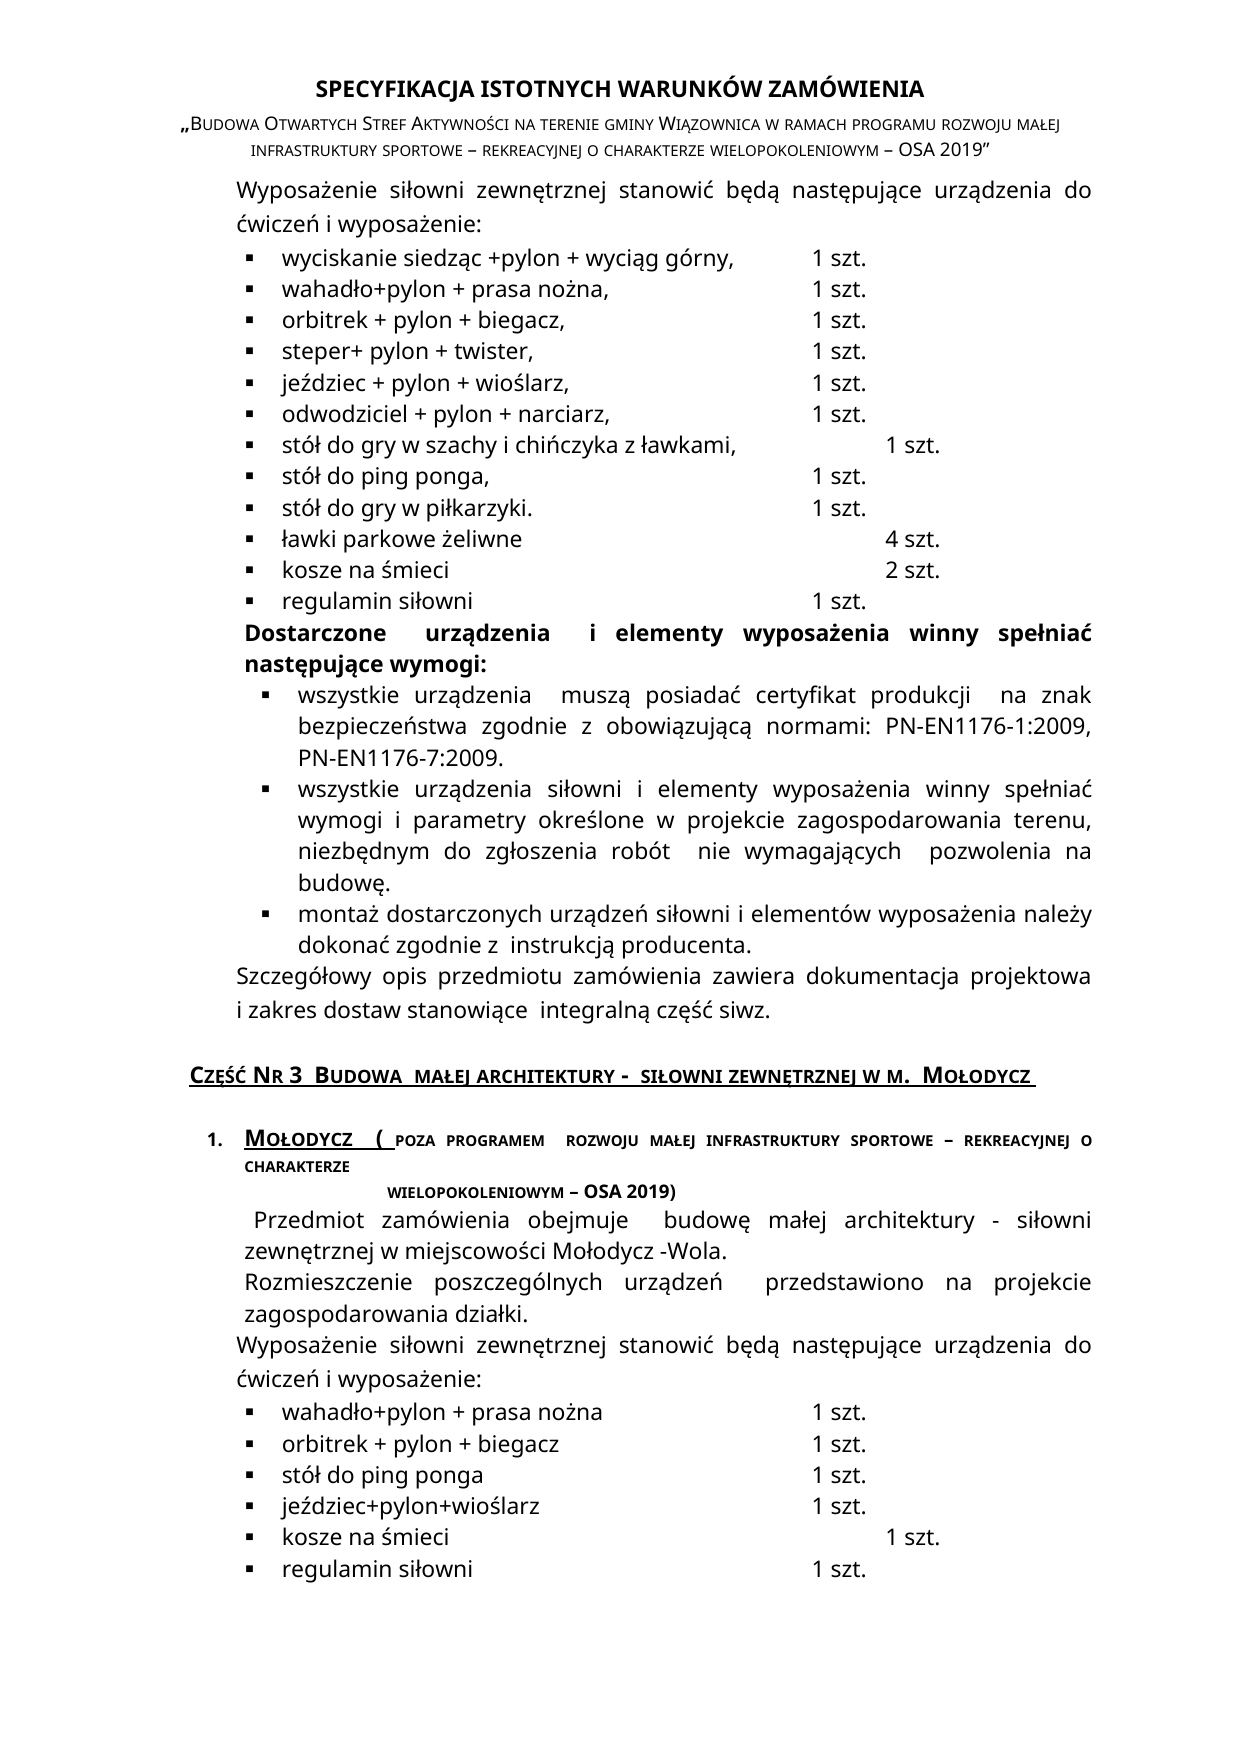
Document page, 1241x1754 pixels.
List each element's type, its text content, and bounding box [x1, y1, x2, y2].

list wyciskanie siedząc +pylon + wyciąg górny, 1 szt. [244, 241, 1093, 273]
list kosze na śmieci 1 szt. [244, 1521, 1093, 1552]
list steper+ pylon + twister, 1 szt. [244, 335, 1093, 366]
list orbitrek + pylon + biegacz 1 szt. [244, 1427, 1093, 1459]
list wahadło+pylon + prasa nożna 1 szt. [244, 1396, 1093, 1427]
list Mołodycz ( poza programem rozwoju małej infrastruktury sportowe – rekreacyjnej o charakterze [207, 1121, 1093, 1178]
list regulamin siłowni 1 szt. [244, 1552, 1093, 1584]
list wszystkie urządzenia muszą posiadać certyfikat produkcji na znak bezpieczeństwa zgodnie z obowiązującą normami: PN-EN1176-1:2009, PN-EN1176-7:2009. [260, 679, 1093, 773]
list jeździec + pylon + wioślarz, 1 szt. [244, 366, 1093, 398]
list orbitrek + pylon + biegacz, 1 szt. [244, 304, 1093, 335]
list stół do ping ponga, 1 szt. [244, 460, 1093, 491]
text Rozmieszczenie poszczególnych urządzeń przedstawiono na projekcie zagospodarowania działki. [244, 1266, 1093, 1329]
text Wyposażenie siłowni zewnętrznej stanowić będą następujące urządzenia do ćwiczeń i wyposażenie: [236, 1329, 1093, 1394]
list jeździec+pylon+wioślarz 1 szt. [244, 1490, 1093, 1521]
list wielopokoleniowym – OSA 2019) [244, 1178, 1093, 1204]
list stół do gry w szachy i chińczyka z ławkami, 1 szt. [244, 429, 1093, 460]
list kosze na śmieci 2 szt. [244, 554, 1093, 585]
list odwodziciel + pylon + narciarz, 1 szt. [244, 398, 1093, 429]
list wahadło+pylon + prasa nożna, 1 szt. [244, 273, 1093, 304]
text Dostarczone urządzenia i elementy wyposażenia winny spełniać następujące wymogi: [244, 616, 1093, 679]
list ławki parkowe żeliwne 4 szt. [244, 523, 1093, 554]
list stół do ping ponga 1 szt. [244, 1459, 1093, 1490]
list montaż dostarczonych urządzeń siłowni i elementów wyposażenia należy dokonać zgodnie z instrukcją producenta. [260, 898, 1093, 960]
list wszystkie urządzenia siłowni i elementy wyposażenia winny spełniać wymogi i parametry określone w projekcie zagospodarowania terenu, niezbędnym do zgłoszenia robót nie wymagających pozwolenia na budowę. [260, 773, 1093, 898]
text Szczegółowy opis przedmiotu zamówienia zawiera dokumentacja projektowa i zakres dostaw stanowiące integralną część siwz. [236, 960, 1093, 1025]
text Przedmiot zamówienia obejmuje budowę małej architektury - siłowni zewnętrznej w miejscowości Mołodycz -Wola. [236, 1204, 1093, 1266]
list regulamin siłowni 1 szt. [244, 585, 1093, 616]
list stół do gry w piłkarzyki. 1 szt. [244, 491, 1093, 523]
text Część Nr 3 Budowa małej architektury - siłowni zewnętrznej w m. Mołodycz [148, 1059, 1093, 1090]
text Wyposażenie siłowni zewnętrznej stanowić będą następujące urządzenia do ćwiczeń i wyposażenie: [236, 174, 1093, 239]
